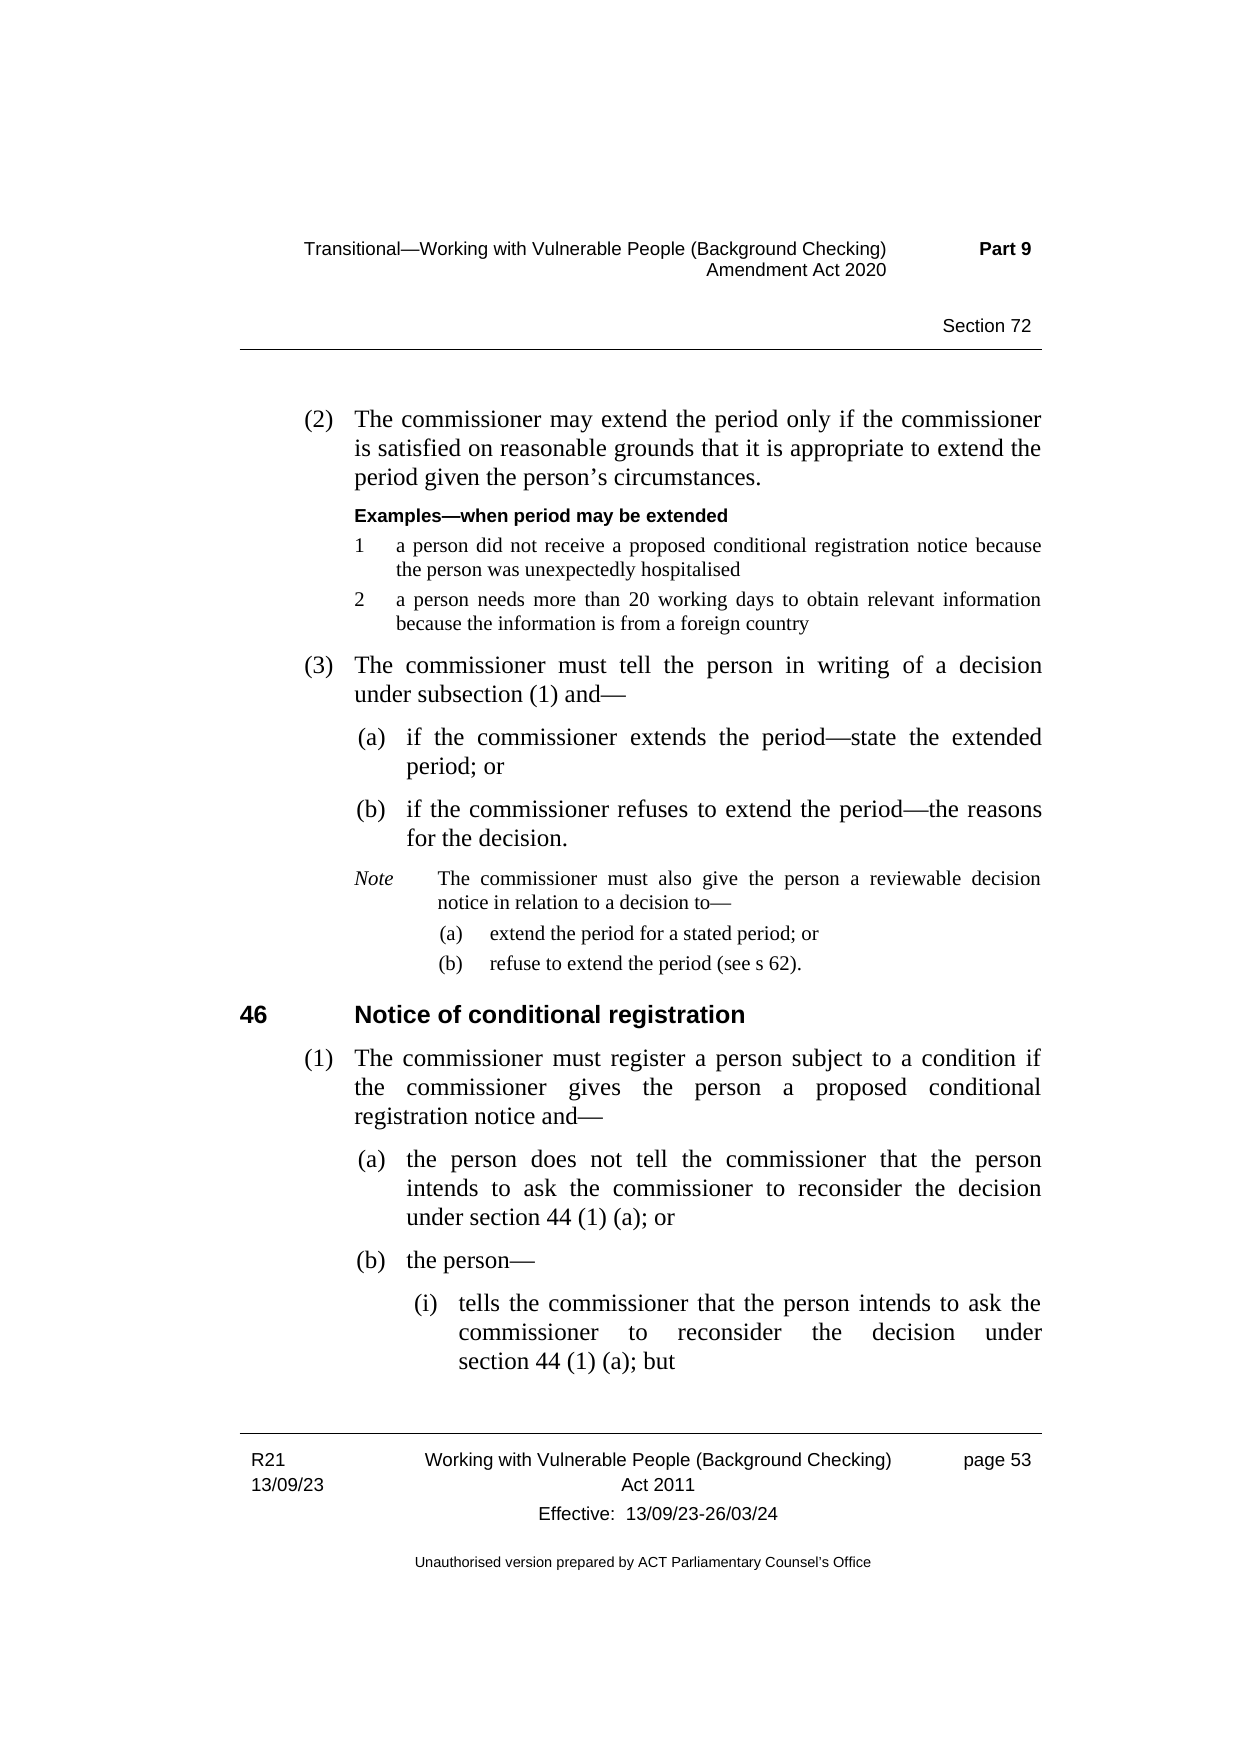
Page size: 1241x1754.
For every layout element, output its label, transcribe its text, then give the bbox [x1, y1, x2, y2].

text (b) if the commissioner refuses to extend the period—the reasons for the decision. [239, 794, 1042, 852]
text (b) refuse to extend the period (see s 62). [354, 951, 1042, 975]
text (a) the person does not tell the commissioner that the person intends to ask the commissioner to reconsider the decision under section 44 (1) (a); or [239, 1144, 1042, 1230]
text (a) extend the period for a stated period; or [354, 921, 1042, 944]
text 2 a person needs more than 20 working days to obtain relevant information because the information is from a foreign country [354, 587, 1042, 635]
text (2) The commissioner may extend the period only if the commissioner is satisfied on reasonable grounds that it is appropriate to extend the period given the person’s circumstances. [239, 404, 1042, 490]
text Examples—when period may be extended [354, 505, 1042, 527]
text 1 a person did not receive a proposed conditional registration notice because the person was unexpectedly hospitalised [354, 533, 1042, 581]
text (3) The commissioner must tell the person in writing of a decision under subsection (1) and— [239, 650, 1042, 707]
text (a) if the commissioner extends the period—state the extended period; or [239, 722, 1042, 779]
text Note The commissioner must also give the person a reviewable decision notice in relation to a decision to— [354, 866, 1042, 914]
text (i) tells the commissioner that the person intends to ask the commissioner to reconsider the decision under section 44 (1) (a); but [239, 1288, 1042, 1374]
text (1) The commissioner must register a person subject to a condition if the commissioner gives the person a proposed conditional registration notice and— [239, 1043, 1042, 1129]
text (b) the person— [239, 1245, 1042, 1274]
text 46 Notice of conditional registration [239, 1000, 1042, 1029]
